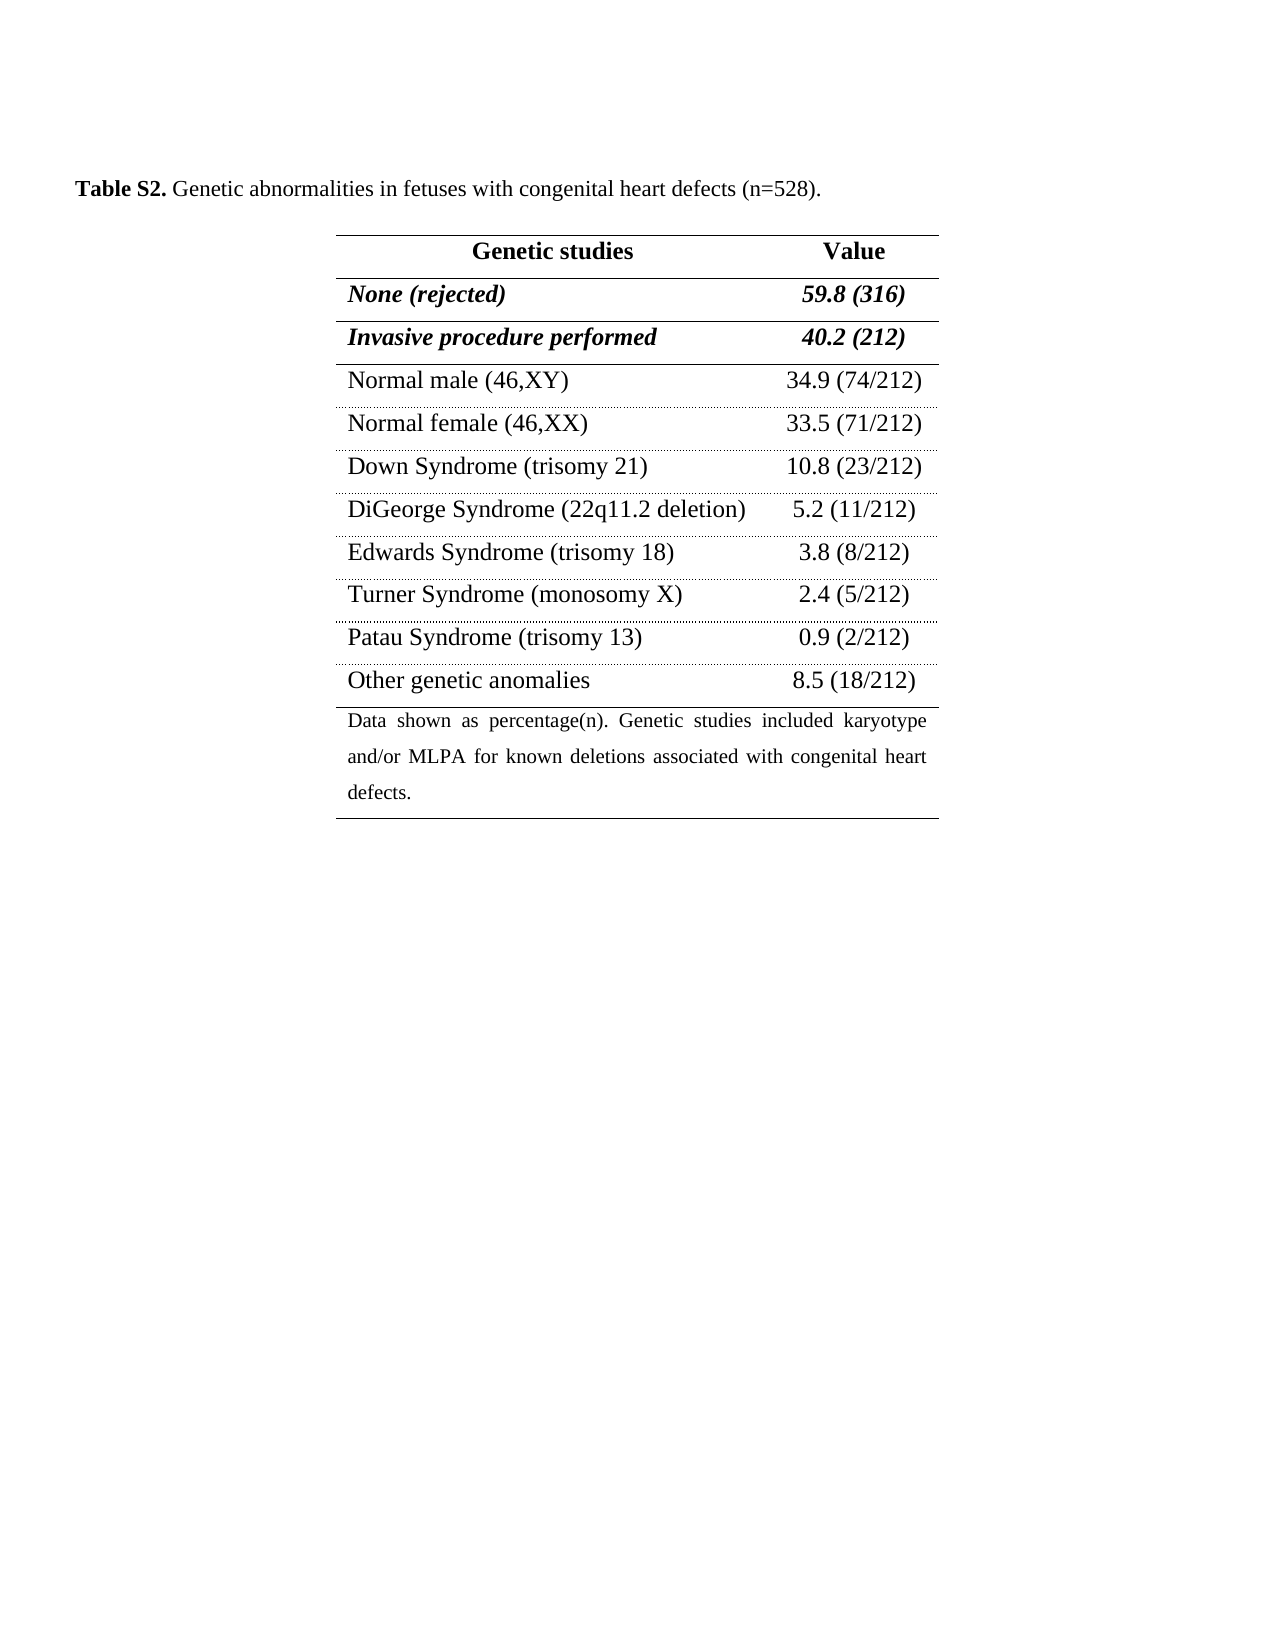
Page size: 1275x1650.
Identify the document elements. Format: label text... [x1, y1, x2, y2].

table_cell 10.8 (23/212) [769, 450, 939, 493]
table_cell Turner Syndrome (monosomy X) [336, 579, 769, 621]
table_cell Data shown as percentage(n). Genetic studies included karyotype and/or MLPA for known deletions associated with congenital heart defects. [336, 708, 939, 817]
table_header Value [769, 236, 939, 278]
table_cell DiGeorge Syndrome (22q11.2 deletion) [336, 493, 769, 536]
table_cell 34.9 (74/212) [769, 365, 939, 407]
table_cell Other genetic anomalies [336, 664, 769, 707]
table_cell Normal female (46,XX) [336, 407, 769, 450]
table_cell 33.5 (71/212) [769, 407, 939, 450]
table_cell 8.5 (18/212) [769, 664, 939, 707]
table_cell Patau Syndrome (trisomy 13) [336, 621, 769, 664]
table_cell None (rejected) [336, 279, 769, 321]
table_cell 5.2 (11/212) [769, 493, 939, 536]
table_cell 59.8 (316) [769, 279, 939, 321]
table_cell Edwards Syndrome (trisomy 18) [336, 536, 769, 578]
table_cell 0.9 (2/212) [769, 621, 939, 664]
text Table S2. Genetic abnormalities in fetuses with congenital heart defects (n=528). [75, 175, 1200, 201]
table_cell Invasive procedure performed [336, 322, 769, 364]
table_cell 40.2 (212) [769, 322, 939, 364]
table_cell 3.8 (8/212) [769, 536, 939, 578]
table_cell 2.4 (5/212) [769, 579, 939, 621]
table_header Genetic studies [336, 236, 769, 278]
table_cell Normal male (46,XY) [336, 365, 769, 407]
table_cell Down Syndrome (trisomy 21) [336, 450, 769, 493]
